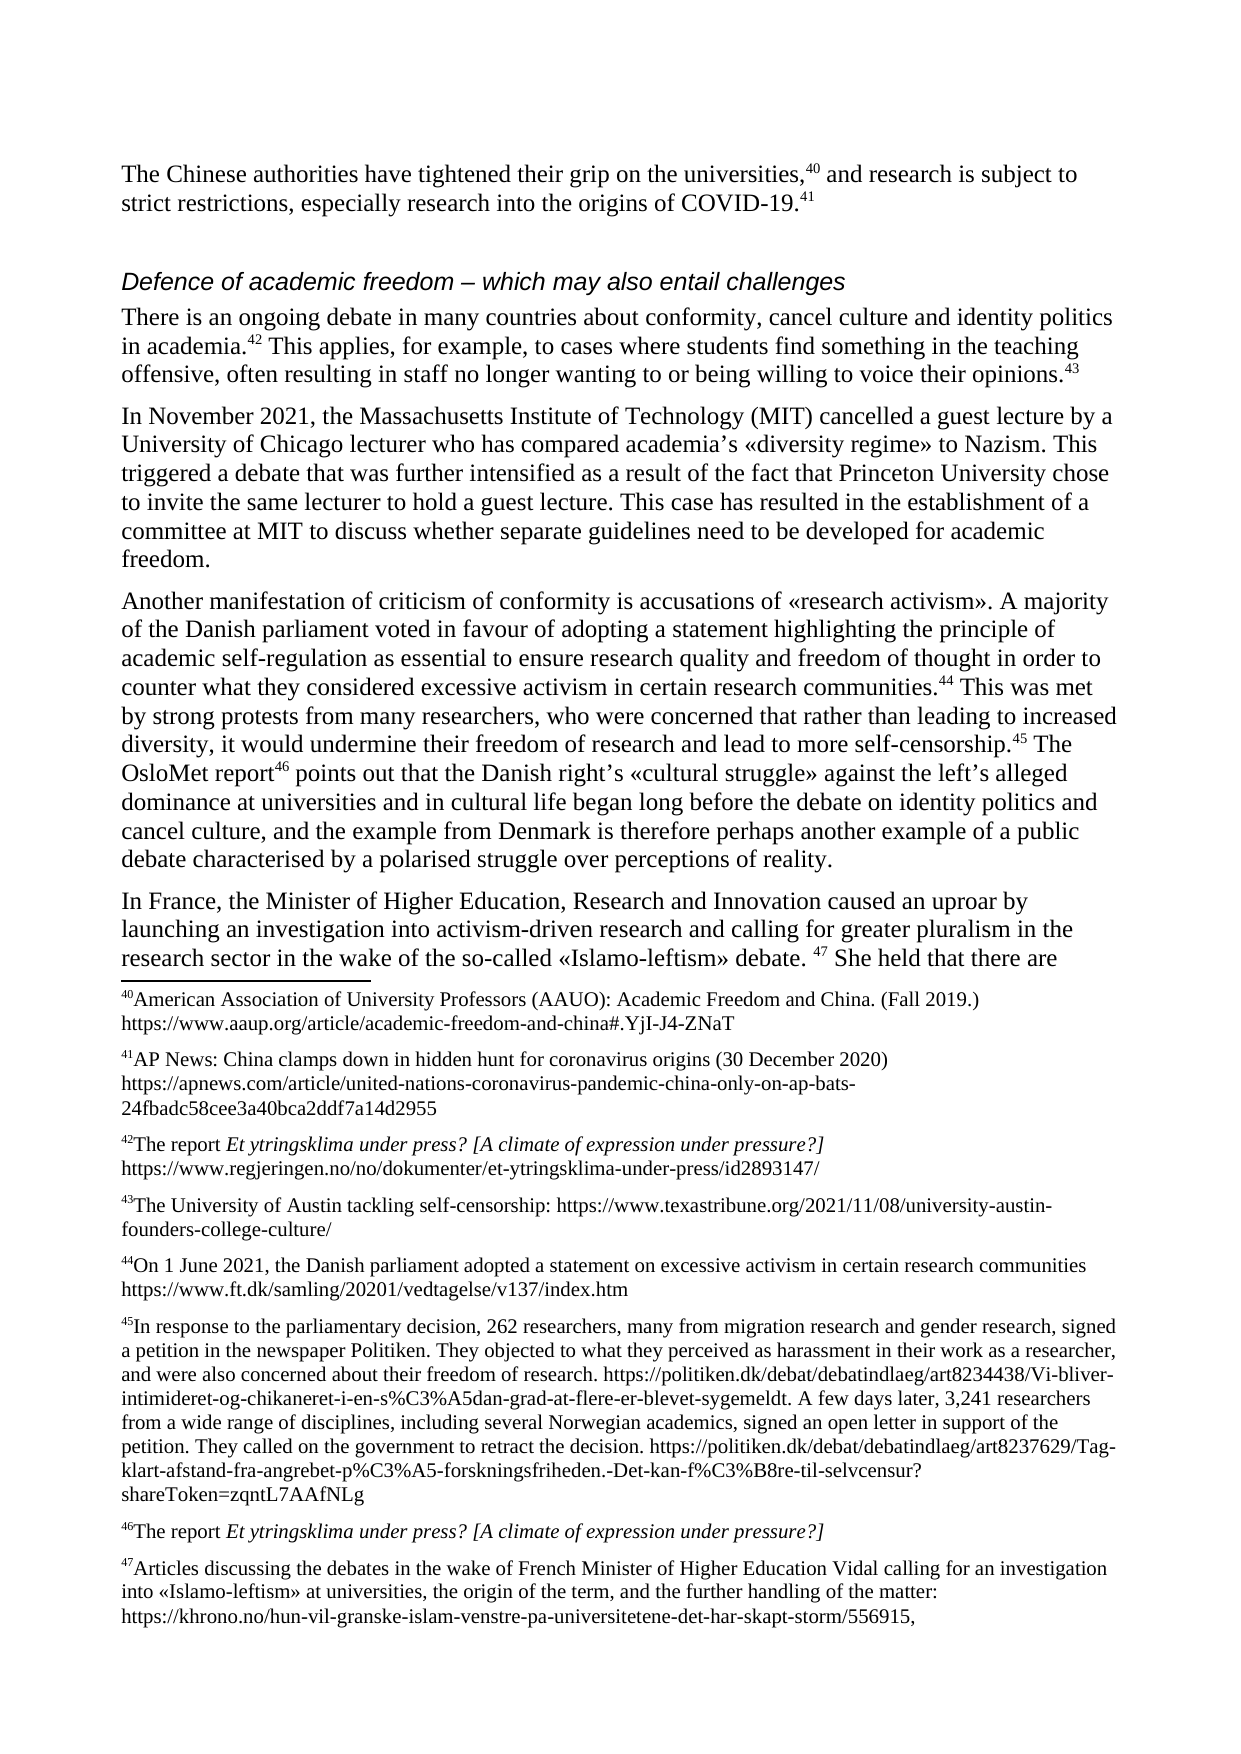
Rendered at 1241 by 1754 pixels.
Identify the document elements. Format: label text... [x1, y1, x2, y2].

text There is an ongoing debate in many countries about conformity, cancel culture and identity politics in academia. This applies, for example, to cases where students find something in the teaching offensive, often resulting in staff no longer wanting to or being willing to voice their opinions. [121, 302, 1119, 388]
text One important country that falls into a slightly different category is China, which has no tradition of academic freedom. In connection with China’s emergence as a global superpower and research nation in recent decades, some of the country’s universities and research institutions are now also ranked among the leading academic institutions in the world. The development from the 1980s to the 2010s was characterised by gradually increased openness and academic freedom, albeit still far behind by Western standards, and strengthened international academic cooperation. This trend has now reversed. Joint publishing between the USA and China stagnated in 2020 and declined in 2021, but relative to other international collaboration, there has been a clear decline since 2016. The Chinese authorities have tightened their grip on the universities, and research is subject to strict restrictions, especially research into the origins of COVID-19. [121, 159, 1119, 217]
text In November 2021, the Massachusetts Institute of Technology (MIT) cancelled a guest lecture by a University of Chicago lecturer who has compared academia’s «diversity regime» to Nazism. This triggered a debate that was further intensified as a result of the fact that Princeton University chose to invite the same lecturer to hold a guest lecture. This case has resulted in the establishment of a committee at MIT to discuss whether separate guidelines need to be developed for academic freedom. [121, 401, 1119, 573]
text Defence of academic freedom – which may also entail challenges [121, 267, 1119, 296]
text In France, the Minister of Higher Education, Research and Innovation caused an uproar by launching an investigation into activism-driven research and calling for greater pluralism in the research sector in the wake of the so-called «Islamo-leftism» debate. She held that there are voices in academia that are being silenced and that the state must intervene to ensure diversity of opinion. Among other things, all French institutions must have separate advisors for ethics, reporting irregularities («whistleblowing») and academic integrity, and a national ethics committee shall be activated in cases of pressure on academic freedom of expression. [121, 886, 1119, 972]
text Another manifestation of criticism of conformity is accusations of «research activism». A majority of the Danish parliament voted in favour of adopting a statement highlighting the principle of academic self-regulation as essential to ensure research quality and freedom of thought in order to counter what they considered excessive activism in certain research communities. This was met by strong protests from many researchers, who were concerned that rather than leading to increased diversity, it would undermine their freedom of research and lead to more self-censorship. The OsloMet report points out that the Danish right’s «cultural struggle» against the left’s alleged dominance at universities and in cultural life began long before the debate on identity politics and cancel culture, and the example from Denmark is therefore perhaps another example of a public debate characterised by a polarised struggle over perceptions of reality. [121, 586, 1119, 873]
